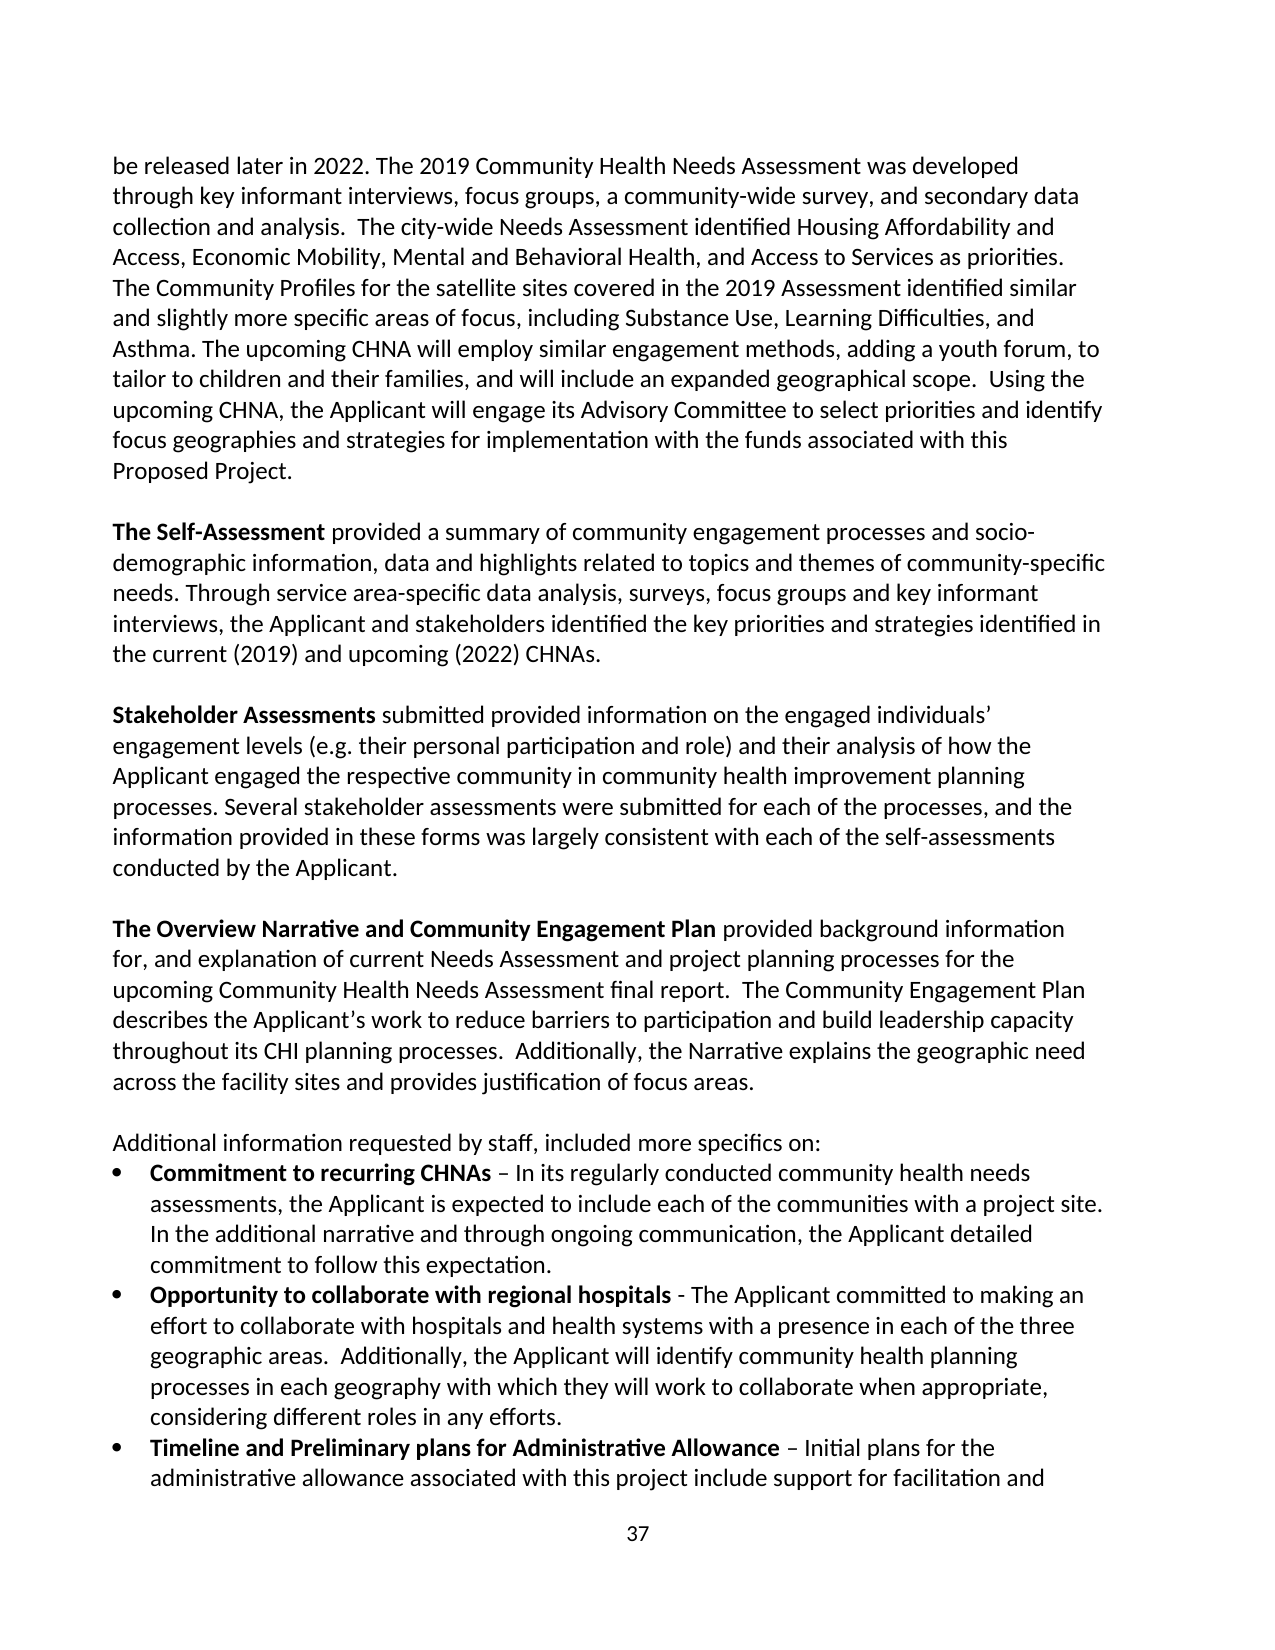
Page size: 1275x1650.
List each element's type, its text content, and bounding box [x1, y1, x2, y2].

text Additional information requested by staff, included more specifics on: [112, 1127, 1106, 1157]
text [112, 150, 1106, 486]
list Opportunity to collaborate with regional hospitals - The Applicant committed to making an effort to collaborate with hospitals and health systems with a presence in each of the three geographic areas. Additionally, the Applicant will identify community health planning processes in each geography with which they will work to collaborate when appropriate, considering different roles in any efforts. [112, 1279, 1106, 1432]
list Commitment to recurring CHNAs – In its regularly conducted community health needs assessments, the Applicant is expected to include each of the communities with a project site. In the additional narrative and through ongoing communication, the Applicant detailed commitment to follow this expectation. [112, 1157, 1106, 1279]
text The Self-Assessment provided a summary of community engagement processes and socio-demographic information, data and highlights related to topics and themes of community-specific needs. Through service area-specific data analysis, surveys, focus groups and key informant interviews, the Applicant and stakeholders identified the key priorities and strategies identified in the current (2019) and upcoming (2022) CHNAs. [112, 516, 1106, 669]
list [112, 1432, 1106, 1493]
text The Overview Narrative and Community Engagement Plan provided background information for, and explanation of current Needs Assessment and project planning processes for the upcoming Community Health Needs Assessment final report. The Community Engagement Plan describes the Applicant’s work to reduce barriers to participation and build leadership capacity throughout its CHI planning processes. Additionally, the Narrative explains the geographic need across the facility sites and provides justification of focus areas. [112, 913, 1106, 1096]
text Stakeholder Assessments submitted provided information on the engaged individuals’ engagement levels (e.g. their personal participation and role) and their analysis of how the Applicant engaged the respective community in community health improvement planning processes. Several stakeholder assessments were submitted for each of the processes, and the information provided in these forms was largely consistent with each of the self-assessments conducted by the Applicant. [112, 699, 1106, 882]
